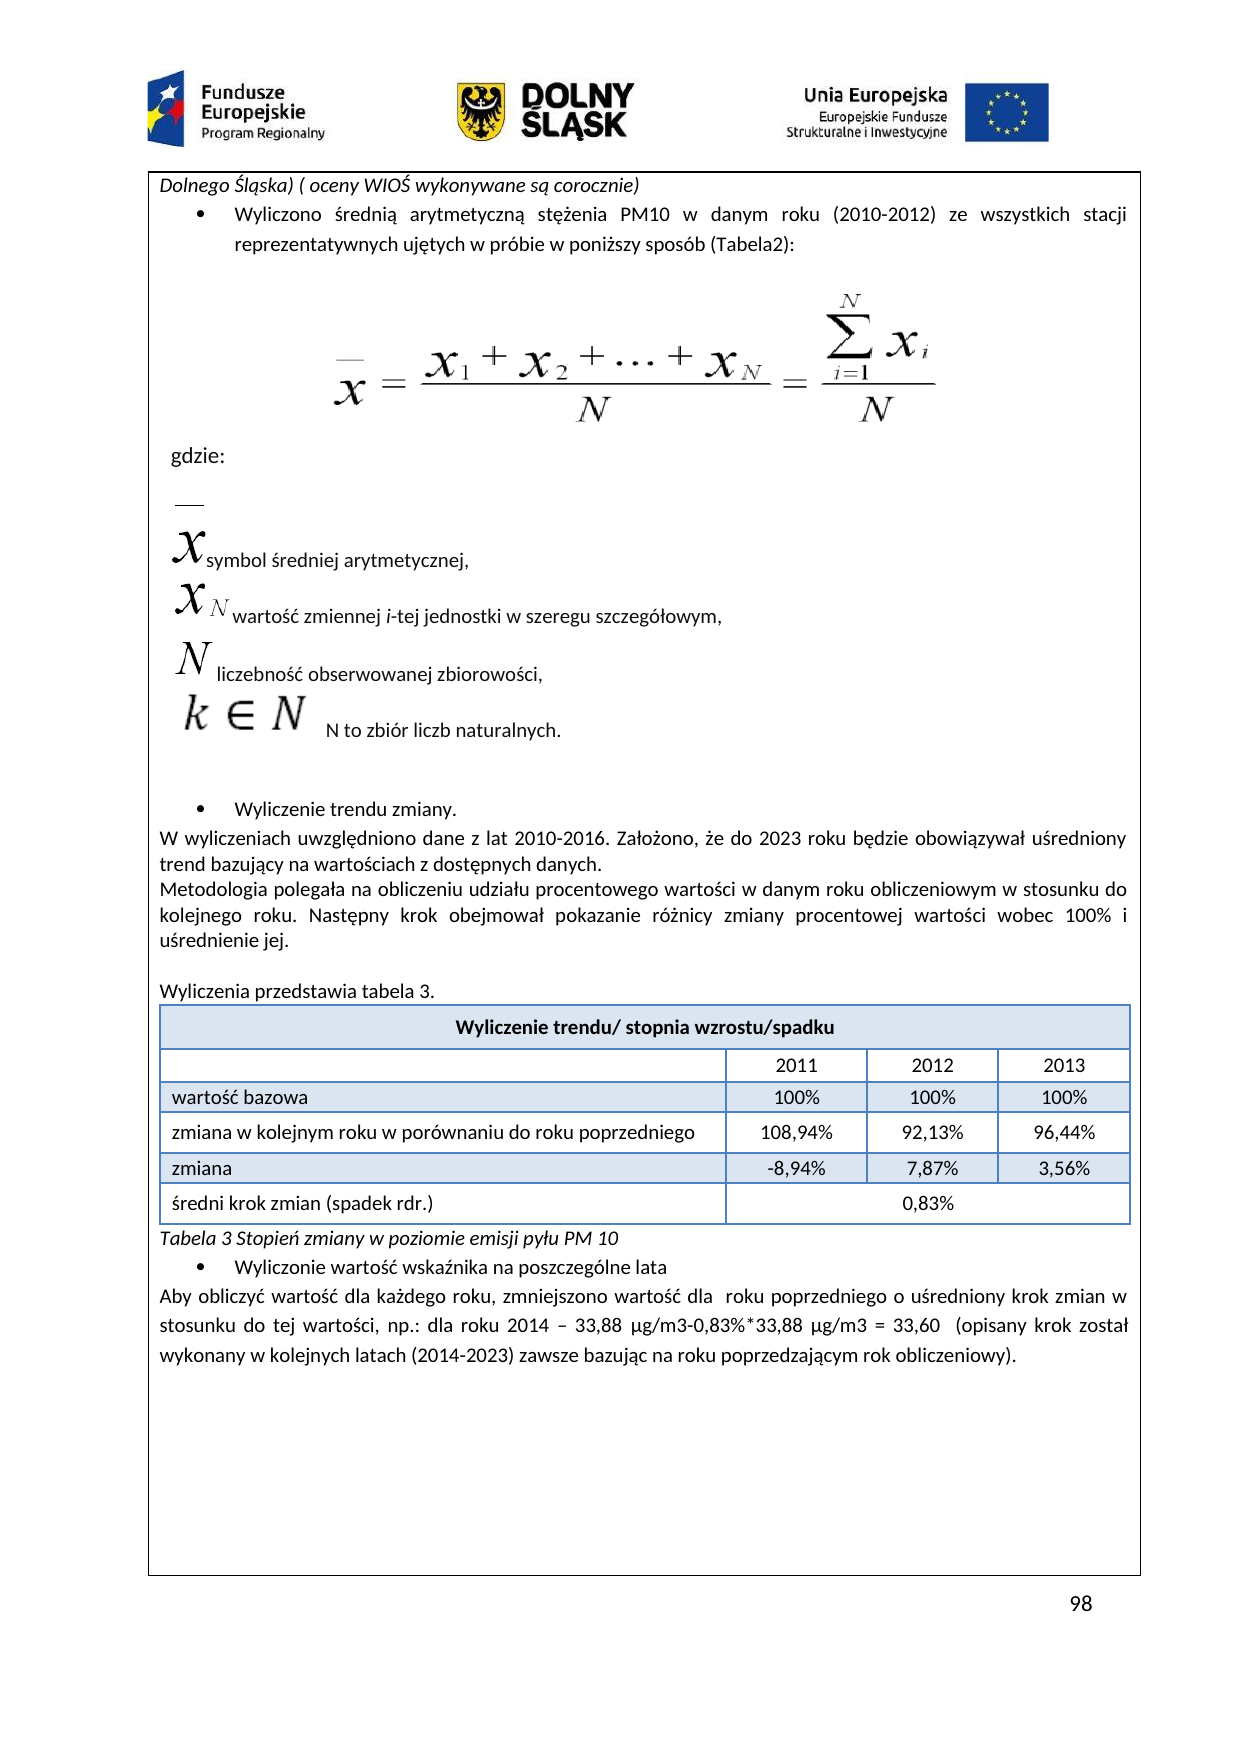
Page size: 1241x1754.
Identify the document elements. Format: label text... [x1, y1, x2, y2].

picture [147, 70, 1049, 147]
picture [170, 632, 217, 682]
picture [170, 691, 326, 738]
picture [170, 576, 232, 624]
picture [326, 278, 944, 442]
picture [170, 503, 206, 568]
